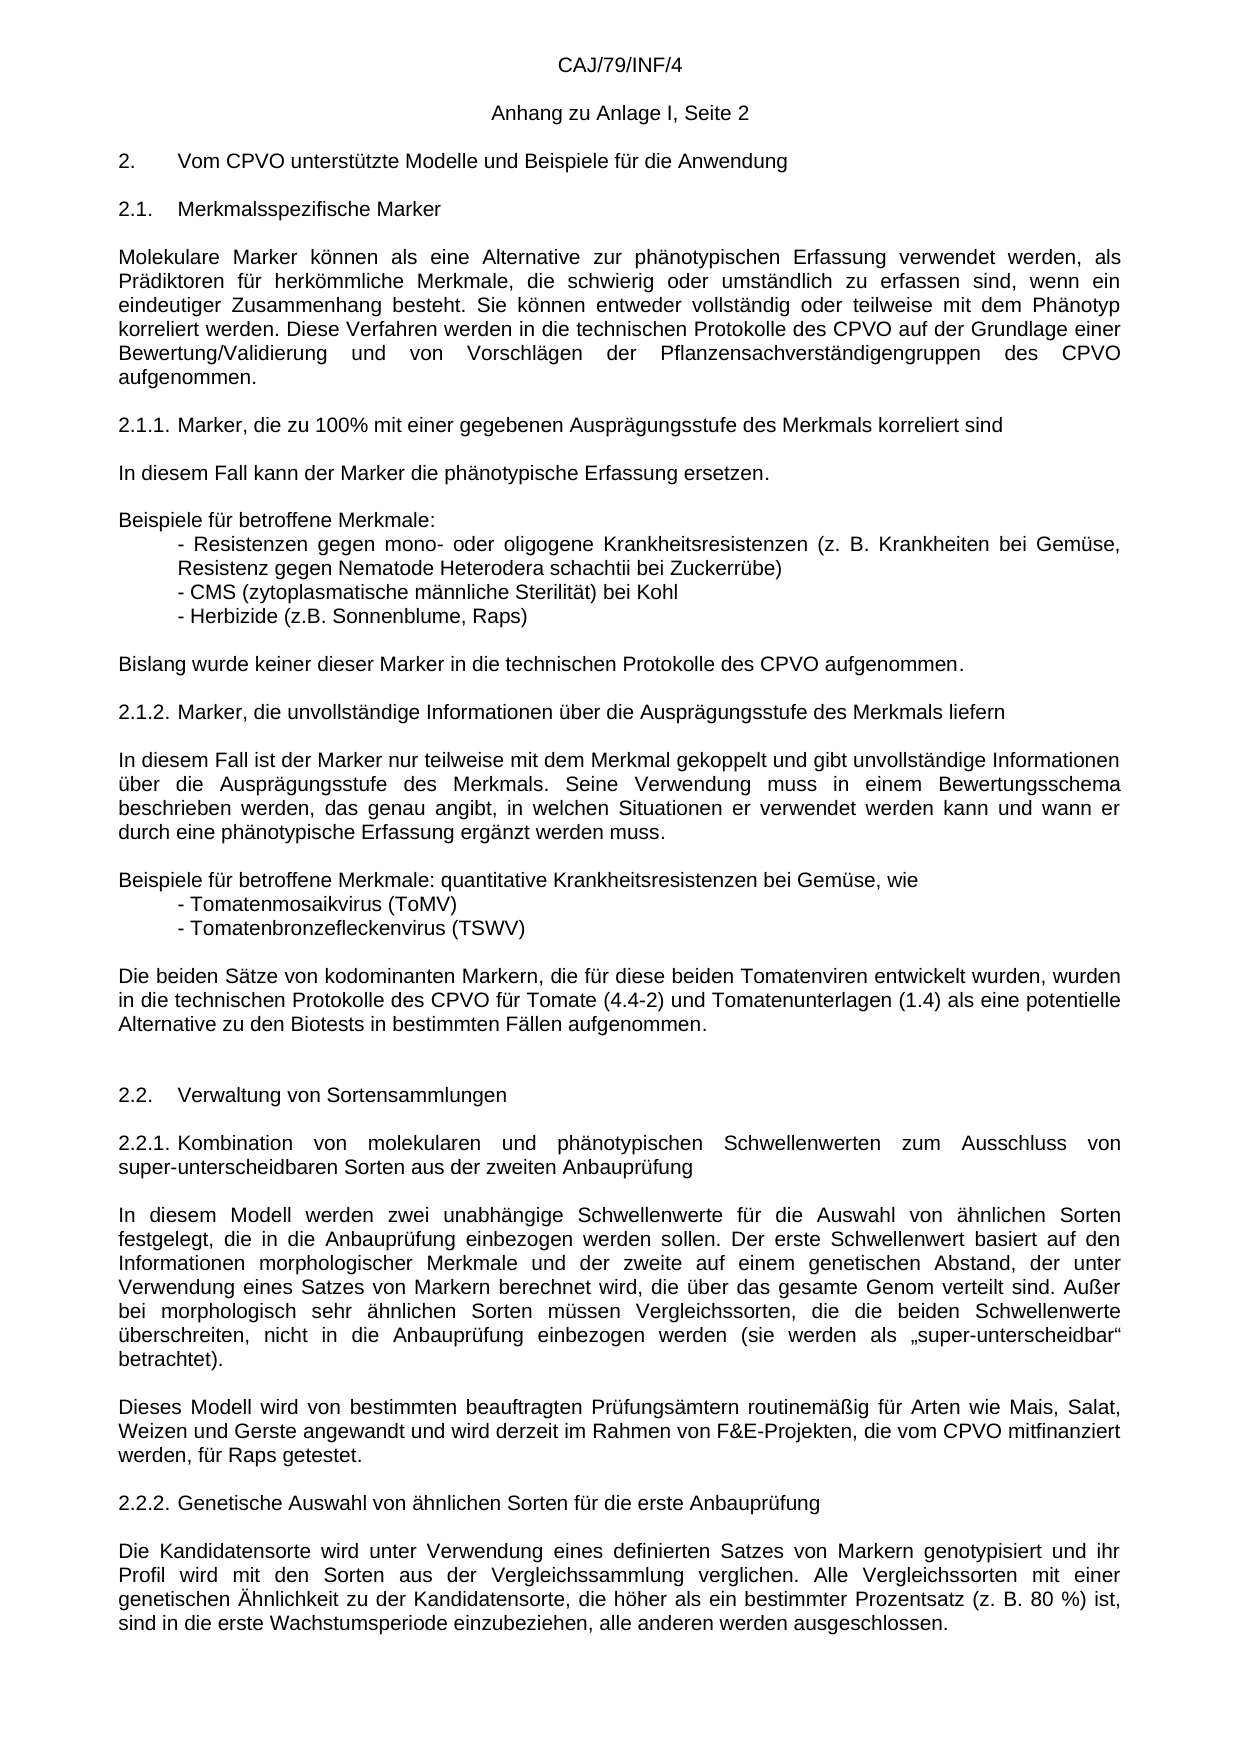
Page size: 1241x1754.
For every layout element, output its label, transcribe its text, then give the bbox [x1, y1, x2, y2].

text 2.1.2. Marker, die unvollständige Informationen über die Ausprägungsstufe des Merkmals liefern [118, 700, 1122, 724]
text 2.2.1. Kombination von molekularen und phänotypischen Schwellenwerten zum Ausschluss von super-unterscheidbaren Sorten aus der zweiten Anbauprüfung [118, 1131, 1122, 1179]
text - Herbizide (z.B. Sonnenblume, Raps) [177, 604, 1122, 628]
text In diesem Fall kann der Marker die phänotypische Erfassung ersetzen. [118, 460, 1122, 484]
text 2.1.1. Marker, die zu 100% mit einer gegebenen Ausprägungsstufe des Merkmals korreliert sind [118, 412, 1122, 436]
text Beispiele für betroffene Merkmale: [118, 508, 1122, 532]
text Die beiden Sätze von kodominanten Markern, die für diese beiden Tomatenviren entwickelt wurden, wurden in die technischen Protokolle des CPVO für Tomate (4.4-2) und Tomatenunterlagen (1.4) als eine potentielle Alternative zu den Biotests in bestimmten Fällen aufgenommen. [118, 963, 1122, 1035]
text Bislang wurde keiner dieser Marker in die technischen Protokolle des CPVO aufgenommen. [118, 652, 1122, 676]
text In diesem Fall ist der Marker nur teilweise mit dem Merkmal gekoppelt und gibt unvollständige Informationen über die Ausprägungsstufe des Merkmals. Seine Verwendung muss in einem Bewertungsschema beschrieben werden, das genau angibt, in welchen Situationen er verwendet werden kann und wann er durch eine phänotypische Erfassung ergänzt werden muss. [118, 748, 1122, 844]
text - Tomatenmosaikvirus (ToMV) [177, 892, 1122, 916]
text Molekulare Marker können als eine Alternative zur phänotypischen Erfassung verwendet werden, als Prädiktoren für herkömmliche Merkmale, die schwierig oder umständlich zu erfassen sind, wenn ein eindeutiger Zusammenhang besteht. Sie können entweder vollständig oder teilweise mit dem Phänotyp korreliert werden. Diese Verfahren werden in die technischen Protokolle des CPVO auf der Grundlage einer Bewertung/Validierung und von Vorschlägen der Pflanzensachverständigengruppen des CPVO aufgenommen. [118, 245, 1122, 388]
text Beispiele für betroffene Merkmale: quantitative Krankheitsresistenzen bei Gemüse, wie [118, 868, 1122, 892]
text - CMS (zytoplasmatische männliche Sterilität) bei Kohl [177, 580, 1122, 604]
text Dieses Modell wird von bestimmten beauftragten Prüfungsämtern routinemäßig für Arten wie Mais, Salat, Weizen und Gerste angewandt und wird derzeit im Rahmen von F&E-Projekten, die vom CPVO mitfinanziert werden, für Raps getestet. [118, 1395, 1122, 1467]
text - Tomatenbronzefleckenvirus (TSWV) [177, 916, 1122, 939]
text Die Kandidatensorte wird unter Verwendung eines definierten Satzes von Markern genotypisiert und ihr Profil wird mit den Sorten aus der Vergleichssammlung verglichen. Alle Vergleichssorten mit einer genetischen Ähnlichkeit zu der Kandidatensorte, die höher als ein bestimmter Prozentsatz (z. B. 80 %) ist, sind in die erste Wachstumsperiode einzubeziehen, alle anderen werden ausgeschlossen. [118, 1538, 1122, 1634]
text 2. Vom CPVO unterstützte Modelle und Beispiele für die Anwendung [118, 149, 1122, 173]
text 2.2.2. Genetische Auswahl von ähnlichen Sorten für die erste Anbauprüfung [118, 1491, 1122, 1514]
text - Resistenzen gegen mono- oder oligogene Krankheitsresistenzen (z. B. Krankheiten bei Gemüse, Resistenz gegen Nematode Heterodera schachtii bei Zuckerrübe) [177, 532, 1122, 580]
text 2.1. Merkmalsspezifische Marker [118, 197, 1122, 221]
text In diesem Modell werden zwei unabhängige Schwellenwerte für die Auswahl von ähnlichen Sorten festgelegt, die in die Anbauprüfung einbezogen werden sollen. Der erste Schwellenwert basiert auf den Informationen morphologischer Merkmale und der zweite auf einem genetischen Abstand, der unter Verwendung eines Satzes von Markern berechnet wird, die über das gesamte Genom verteilt sind. Außer bei morphologisch sehr ähnlichen Sorten müssen Vergleichssorten, die die beiden Schwellenwerte überschreiten, nicht in die Anbauprüfung einbezogen werden (sie werden als „super-unterscheidbar“ betrachtet). [118, 1203, 1122, 1371]
text 2.2. Verwaltung von Sortensammlungen [118, 1083, 1122, 1107]
